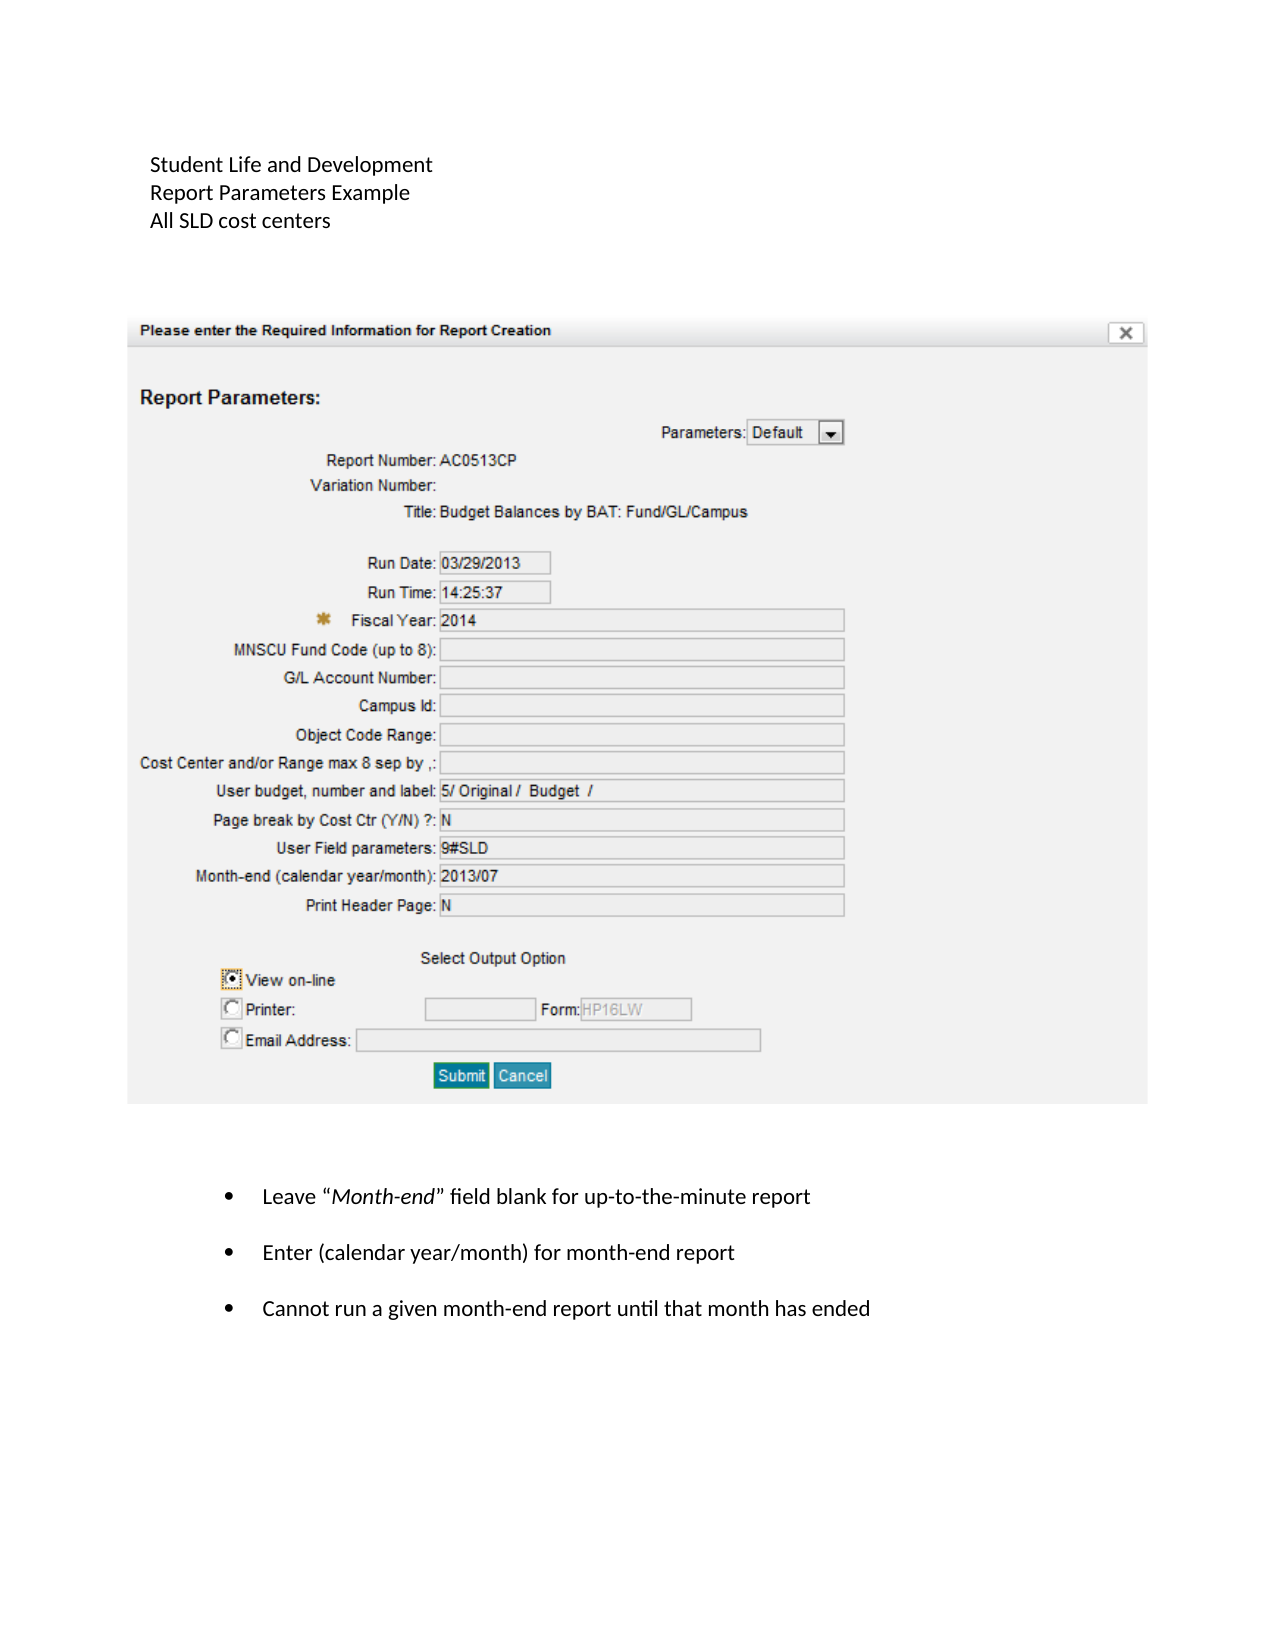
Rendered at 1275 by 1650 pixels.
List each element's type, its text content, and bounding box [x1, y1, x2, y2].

text Report Parameters Example [150, 178, 1200, 206]
list Leave “Month-end” field blank for up-to-the-minute report [225, 1182, 1200, 1210]
list Enter (calendar year/month) for month-end report [225, 1238, 1200, 1266]
text Student Life and Development [150, 150, 1200, 178]
picture [127, 315, 1148, 1104]
list Cannot run a given month-end report until that month has ended [225, 1294, 1200, 1322]
text All SLD cost centers [150, 206, 1200, 234]
